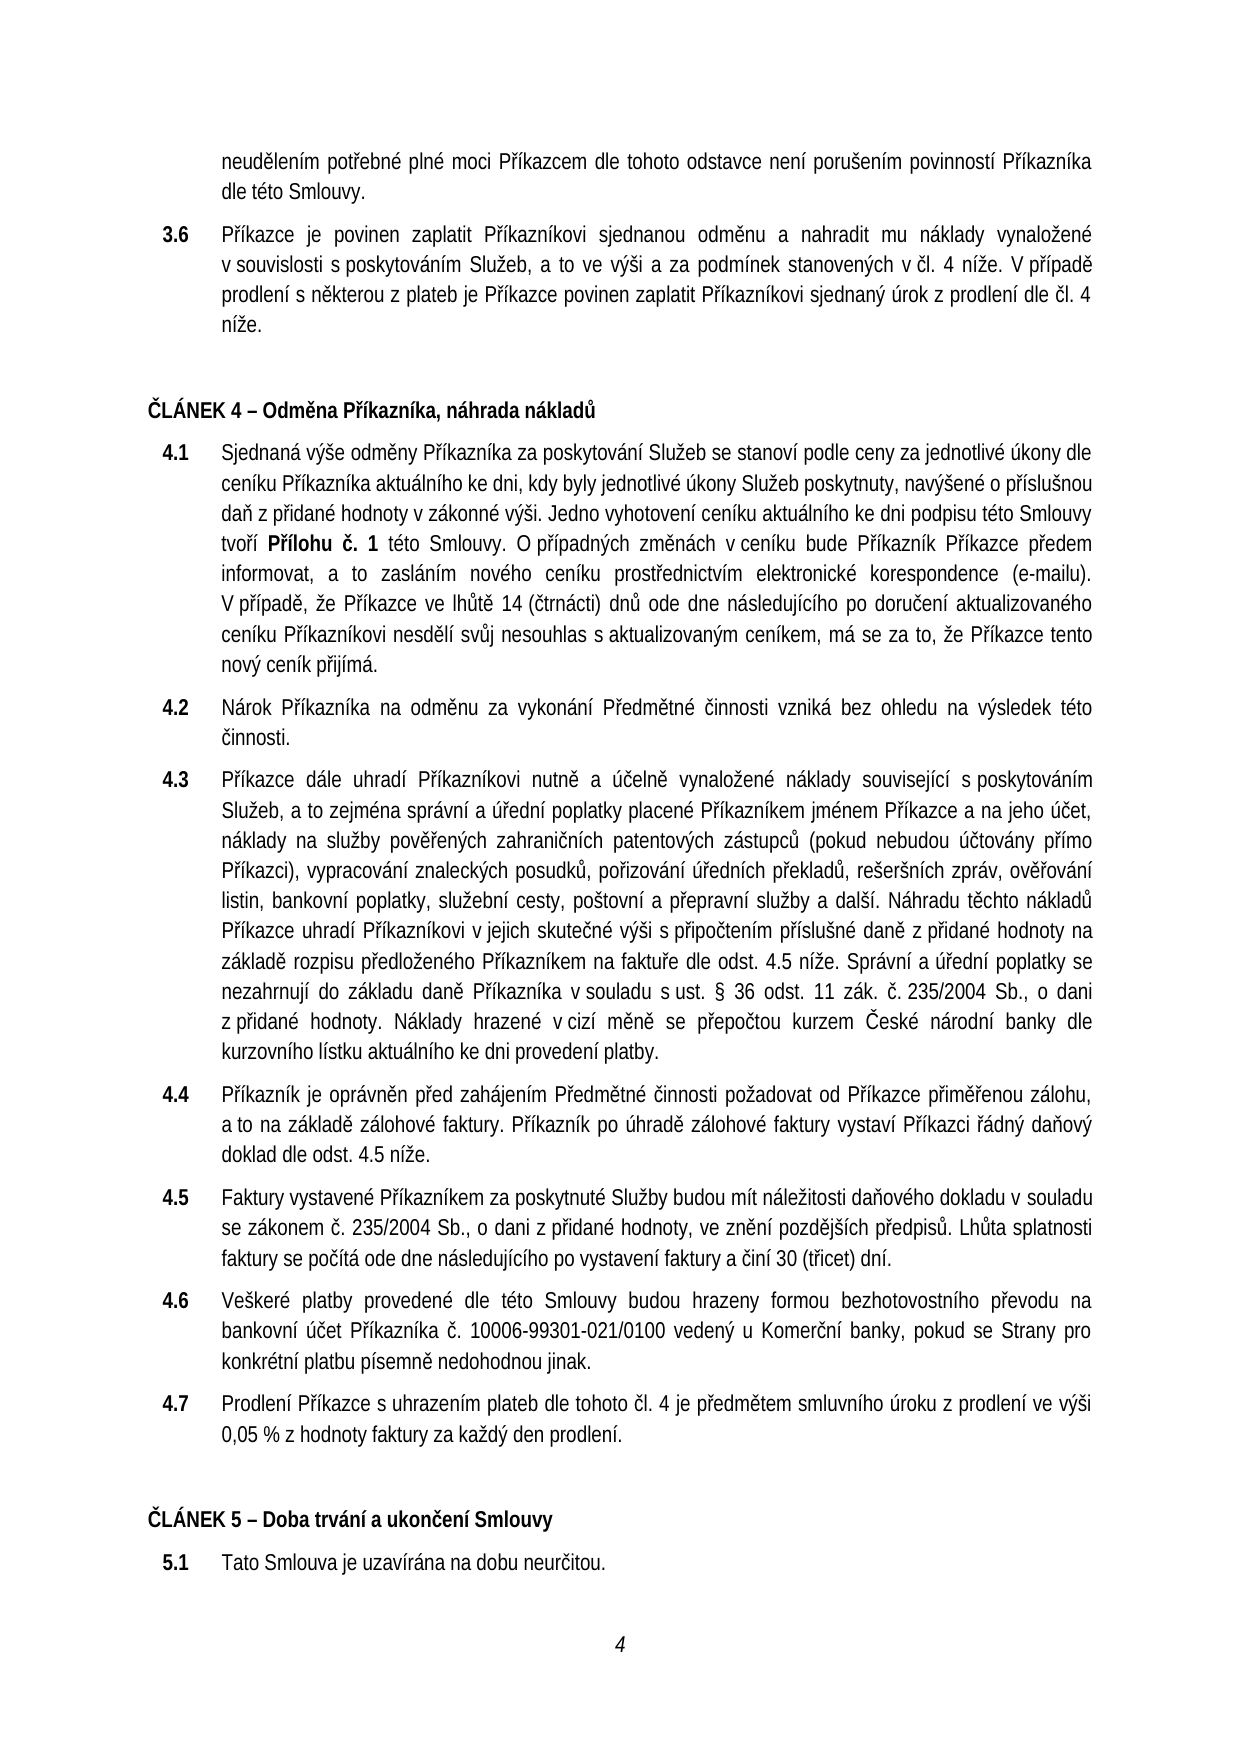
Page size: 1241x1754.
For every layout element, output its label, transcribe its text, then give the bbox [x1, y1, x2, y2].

list Veškeré platby provedené dle této Smlouvy budou hrazeny formou bezhotovostního převodu na bankovní účet Příkazníka č. 10006-99301-021/0100 vedený u Komerční banky, pokud se Strany pro konkrétní platbu písemně nedohodnou jinak. [162, 1287, 1093, 1374]
list Tato Smlouva je uzavírána na dobu neurčitou. [162, 1549, 1093, 1575]
list Příkazce dále uhradí Příkazníkovi nutně a účelně vynaložené náklady související s poskytováním Služeb, a to zejména správní a úřední poplatky placené Příkazníkem jménem Příkazce a na jeho účet, náklady na služby pověřených zahraničních patentových zástupců (pokud nebudou účtovány přímo Příkazci), vypracování znaleckých posudků, pořizování úředních překladů, rešeršních zpráv, ověřování listin, bankovní poplatky, služební cesty, poštovní a přepravní služby a další. Náhradu těchto nákladů Příkazce uhradí Příkazníkovi v jejich skutečné výši s připočtením příslušné daně z přidané hodnoty na základě rozpisu předloženého Příkazníkem na faktuře dle odst. 4.5 níže. Správní a úřední poplatky se nezahrnují do základu daně Příkazníka v souladu s ust. § 36 odst. 11 zák. č. 235/2004 Sb., o dani z přidané hodnoty. Náklady hrazené v cizí měně se přepočtou kurzem České národní banky dle kurzovního lístku aktuálního ke dni provedení platby. [162, 766, 1093, 1064]
text 4.1 Sjednaná výše odměny Příkazníka za poskytování Služeb se stanoví podle ceny za jednotlivé úkony dle ceníku Příkazníka aktuálního ke dni, kdy byly jednotlivé úkony Služeb poskytnuty, navýšené o příslušnou daň z přidané hodnoty v zákonné výši. Jedno vyhotovení ceníku aktuálního ke dni podpisu této Smlouvy tvoří Přílohu č. 1 této Smlouvy. O případných změnách v ceníku bude Příkazník Příkazce předem informovat, a to zasláním nového ceníku prostřednictvím elektronické korespondence (e-mailu). V případě, že Příkazce ve lhůtě 14 (čtrnácti) dnů ode dne následujícího po doručení aktualizovaného ceníku Příkazníkovi nesdělí svůj nesouhlas s aktualizovaným ceníkem, má se za to, že Příkazce tento nový ceník přijímá. [162, 439, 1093, 677]
list Příkazce je povinen zaplatit Příkazníkovi sjednanou odměnu a nahradit mu náklady vynaložené v souvislosti s poskytováním Služeb, a to ve výši a za podmínek stanovených v čl. 4 níže. V případě prodlení s některou z plateb je Příkazce povinen zaplatit Příkazníkovi sjednaný úrok z prodlení dle čl. 4 níže. [162, 221, 1093, 337]
text ČLÁNEK 4 – Odměna Příkazníka, náhrada nákladů [148, 397, 1093, 423]
list Nárok Příkazníka na odměnu za vykonání Předmětné činnosti vzniká bez ohledu na výsledek této činnosti. [162, 693, 1093, 750]
list Prodlení Příkazce s uhrazením plateb dle tohoto čl. 4 je předmětem smluvního úroku z prodlení ve výši 0,05 % z hodnoty faktury za každý den prodlení. [162, 1390, 1093, 1447]
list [162, 148, 1093, 204]
list Příkazník je oprávněn před zahájením Předmětné činnosti požadovat od Příkazce přiměřenou zálohu, a to na základě zálohové faktury. Příkazník po úhradě zálohové faktury vystaví Příkazci řádný daňový doklad dle odst. 4.5 níže. [162, 1081, 1093, 1168]
text ČLÁNEK 5 – Doba trvání a ukončení Smlouvy [148, 1506, 1093, 1532]
list Faktury vystavené Příkazníkem za poskytnuté Služby budou mít náležitosti daňového dokladu v souladu se zákonem č. 235/2004 Sb., o dani z přidané hodnoty, ve znění pozdějších předpisů. Lhůta splatnosti faktury se počítá ode dne následujícího po vystavení faktury a činí 30 (třicet) dní. [162, 1184, 1093, 1271]
